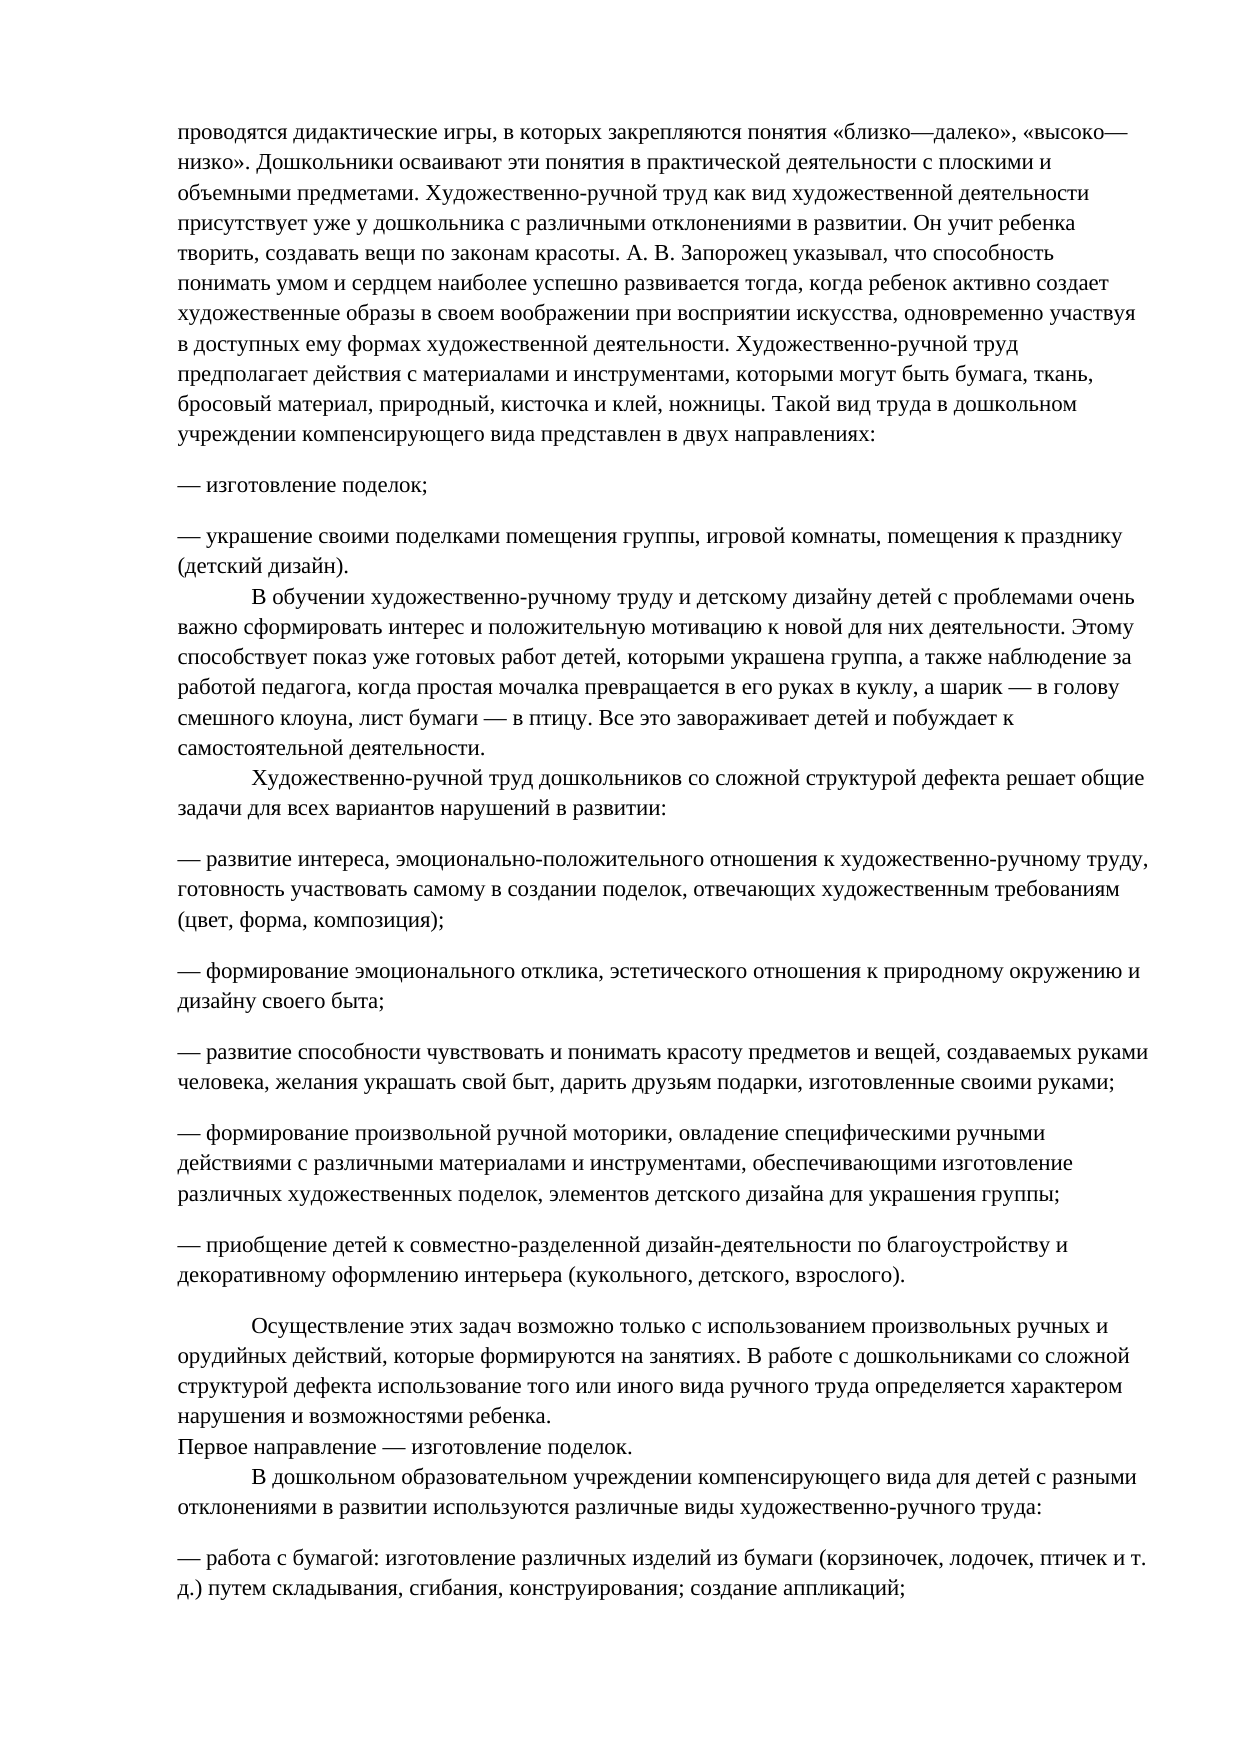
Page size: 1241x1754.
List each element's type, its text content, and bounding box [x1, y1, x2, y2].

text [177, 118, 1152, 447]
text — формирование произвольной ручной моторики, овладение специфическими ручными действиями с различными материалами и инструментами, обеспечивающими изготовление различных художественных поделок, элементов детского дизайна для украшения группы; [177, 1119, 1152, 1206]
text В обучении художественно-ручному труду и детскому дизайну детей с проблемами очень важно сформировать интерес и положительную мотивацию к новой для них деятельности. Этому способствует показ уже готовых работ детей, которыми украшена группа, а также наблюдение за работой педагога, когда простая мочалка превращается в его руках в куклу, а шарик — в голову смешного клоуна, лист бумаги — в птицу. Все это завораживает детей и побуждает к самостоятельной деятельности. [177, 583, 1152, 760]
text В дошкольном образовательном учреждении компенсирующего вида для детей с разными отклонениями в развитии используются различные виды художественно-ручного труда: [177, 1463, 1152, 1519]
text — развитие способности чувствовать и понимать красоту предметов и вещей, создаваемых руками человека, желания украшать свой быт, дарить друзьям подарки, изготовленные своими руками; [177, 1038, 1152, 1094]
text — формирование эмоционального отклика, эстетического отношения к природному окружению и дизайну своего быта; [177, 957, 1152, 1013]
text Первое направление — изготовление поделок. [177, 1433, 1152, 1459]
text — изготовление поделок; [177, 471, 1152, 498]
text — развитие интереса, эмоционально-положительного отношения к художественно-ручному труду, готовность участвовать самому в создании поделок, отвечающих художественным требованиям (цвет, форма, композиция); [177, 845, 1152, 932]
text Художественно-ручной труд дошкольников со сложной структурой дефекта решает общие задачи для всех вариантов нарушений в развитии: [177, 764, 1152, 821]
text — украшение своими поделками помещения группы, игровой комнаты, помещения к празднику (детский дизайн). [177, 522, 1152, 579]
text — работа с бумагой: изготовление различных изделий из бумаги (корзиночек, лодочек, птичек и т. д.) путем складывания, сгибания, конструирования; создание аппликаций; [177, 1544, 1152, 1601]
text Осуществление этих задач возможно только с использованием произвольных ручных и орудийных действий, которые формируются на занятиях. В работе с дошкольниками со сложной структурой дефекта использование того или иного вида ручного труда определяется характером нарушения и возможностями ребенка. [177, 1312, 1152, 1429]
text — приобщение детей к совместно-разделенной дизайн-деятельности по благоустройству и декоративному оформлению интерьера (кукольного, детского, взрослого). [177, 1231, 1152, 1287]
